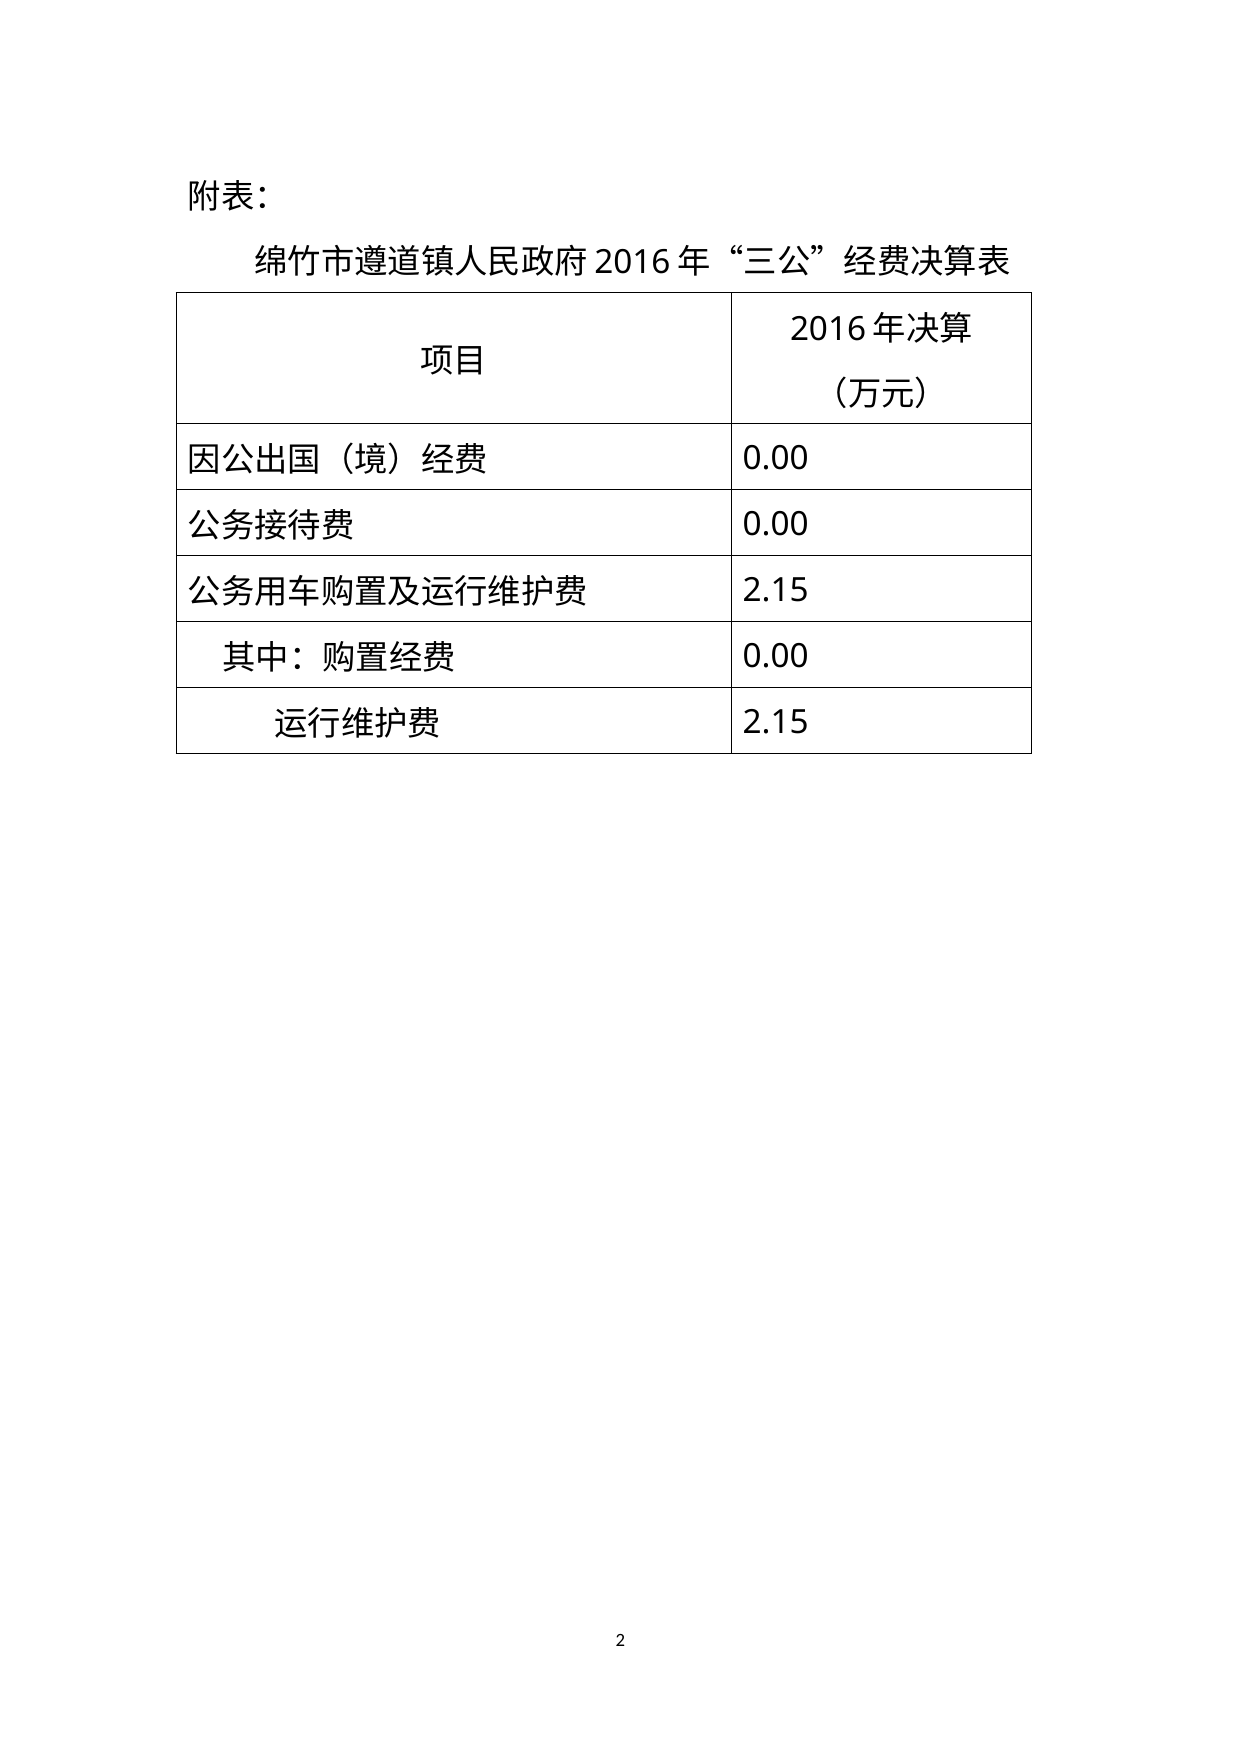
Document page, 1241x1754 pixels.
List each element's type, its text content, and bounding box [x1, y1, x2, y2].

table_cell 因公出国（境）经费 [177, 424, 731, 489]
table_cell 运行维护费 [177, 688, 731, 753]
table_cell 公务接待费 [177, 490, 731, 555]
text 附表： [187, 162, 1053, 227]
table_header 项目 [177, 293, 731, 423]
table_cell 0.00 [732, 490, 1031, 555]
table_cell 0.00 [732, 622, 1031, 687]
text 绵竹市遵道镇人民政府2016年“三公”经费决算表 [187, 227, 1053, 292]
table_header 2016年决算 （万元） [732, 293, 1031, 423]
table_cell 2.15 [732, 556, 1031, 621]
table_cell 2.15 [732, 688, 1031, 753]
table_cell 其中：购置经费 [177, 622, 731, 687]
table_cell 公务用车购置及运行维护费 [177, 556, 731, 621]
table_cell 0.00 [732, 424, 1031, 489]
